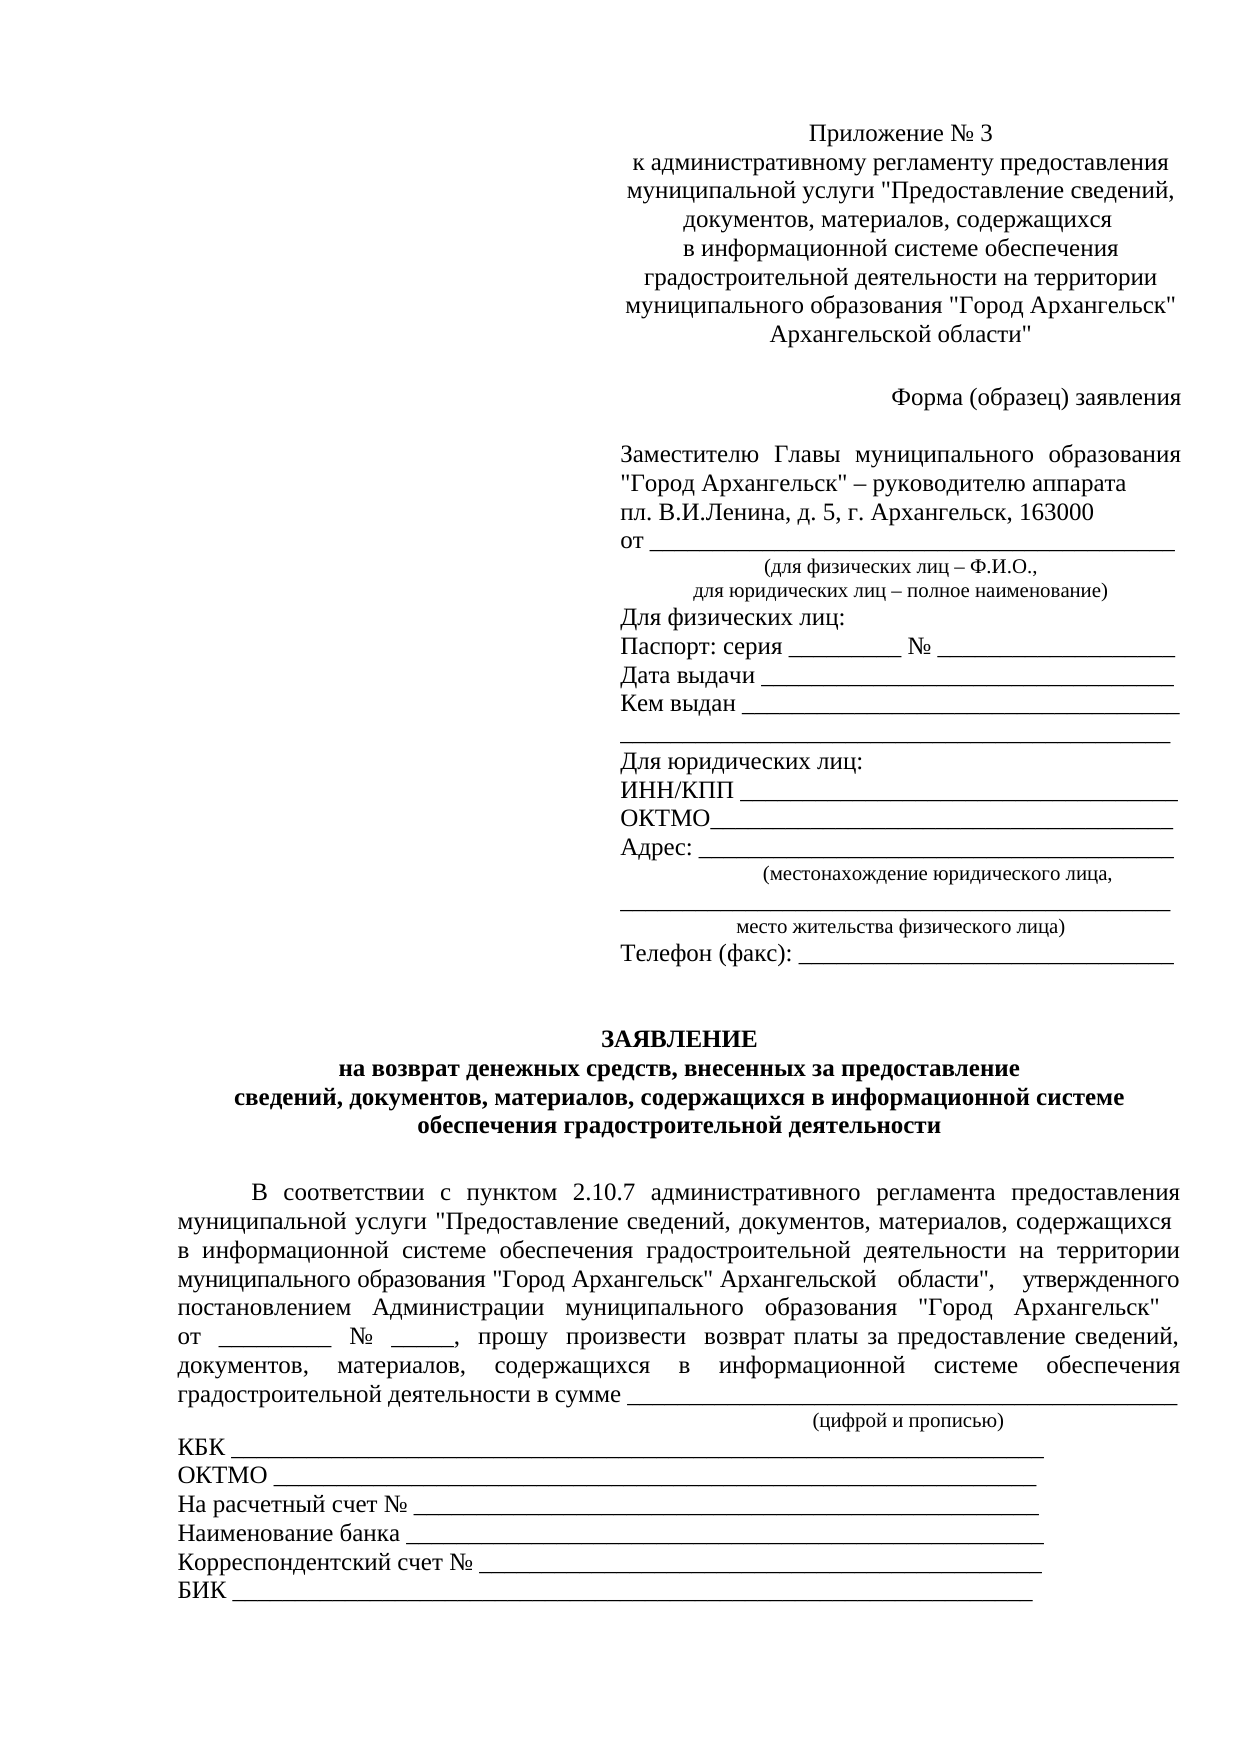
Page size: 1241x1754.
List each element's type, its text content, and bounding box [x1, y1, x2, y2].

text к административному регламенту предоставления муниципальной услуги "Предоставление сведений, документов, материалов, содержащихся в информационной системе обеспечения градостроительной деятельности на территории муниципального образования "Город Архангельск" Архангельской области" [620, 147, 1181, 348]
text ОКТМО_____________________________________ [620, 803, 1181, 832]
text Форма (образец) заявления [177, 382, 1181, 410]
text Кем выдан ___________________________________ [620, 688, 1181, 717]
text (для физических лиц – Ф.И.О., [620, 554, 1181, 578]
text Для физических лиц: [620, 602, 1181, 631]
text место жительства физического лица) [620, 914, 1181, 938]
text ИНН/КПП ___________________________________ [620, 775, 1181, 803]
text Заместителю Главы муниципального образования "Город Архангельск" – руководителю аппарата [620, 439, 1181, 497]
text на возврат денежных средств, внесенных за предоставление [177, 1053, 1181, 1082]
text ____________________________________________ [620, 717, 1181, 746]
text КБК _________________________________________________________________ [177, 1432, 1181, 1460]
text (цифрой и прописью) [635, 1407, 1181, 1432]
text Наименование банка ___________________________________________________ [177, 1518, 1181, 1547]
text БИК ________________________________________________________________ [177, 1575, 1181, 1604]
text ЗАЯВЛЕНИЕ [177, 1024, 1181, 1053]
text Паспорт: серия _________ № ___________________ [620, 631, 1181, 660]
text Для юридических лиц: [620, 746, 1181, 775]
text Дата выдачи _________________________________ [620, 660, 1181, 688]
text (местонахождение юридического лица, [620, 861, 1181, 885]
text В соответствии с пунктом 2.10.7 административного регламента предоставления муниципальной услуги "Предоставление сведений, документов, материалов, содержащихся в информационной системе обеспечения градостроительной деятельности на территории муниципального образования "Город Архангельск" Архангельской области", утвержденного постановлением Администрации муниципального образования "Город Архангельск" от _________ № _____, прошу произвести возврат платы за предоставление сведений, документов, материалов, содержащихся в информационной системе обеспечения градостроительной деятельности в сумме ____________________________________________ [177, 1177, 1181, 1407]
text На расчетный счет № __________________________________________________ [177, 1489, 1181, 1518]
text ОКТМО _____________________________________________________________ [177, 1460, 1181, 1489]
text ____________________________________________ [620, 885, 1181, 914]
text Приложение № 3 [620, 118, 1181, 147]
text Адрес: ______________________________________ [620, 832, 1181, 861]
text от __________________________________________ [620, 525, 1181, 554]
text пл. В.И.Ленина, д. 5, г. Архангельск, 163000 [620, 497, 1181, 525]
text для юридических лиц – полное наименование) [620, 578, 1181, 602]
text Телефон (факс): ______________________________ [620, 938, 1181, 967]
text Корреспондентский счет № _____________________________________________ [177, 1547, 1181, 1575]
text сведений, документов, материалов, содержащихся в информационной системе обеспечения градостроительной деятельности [177, 1082, 1181, 1139]
